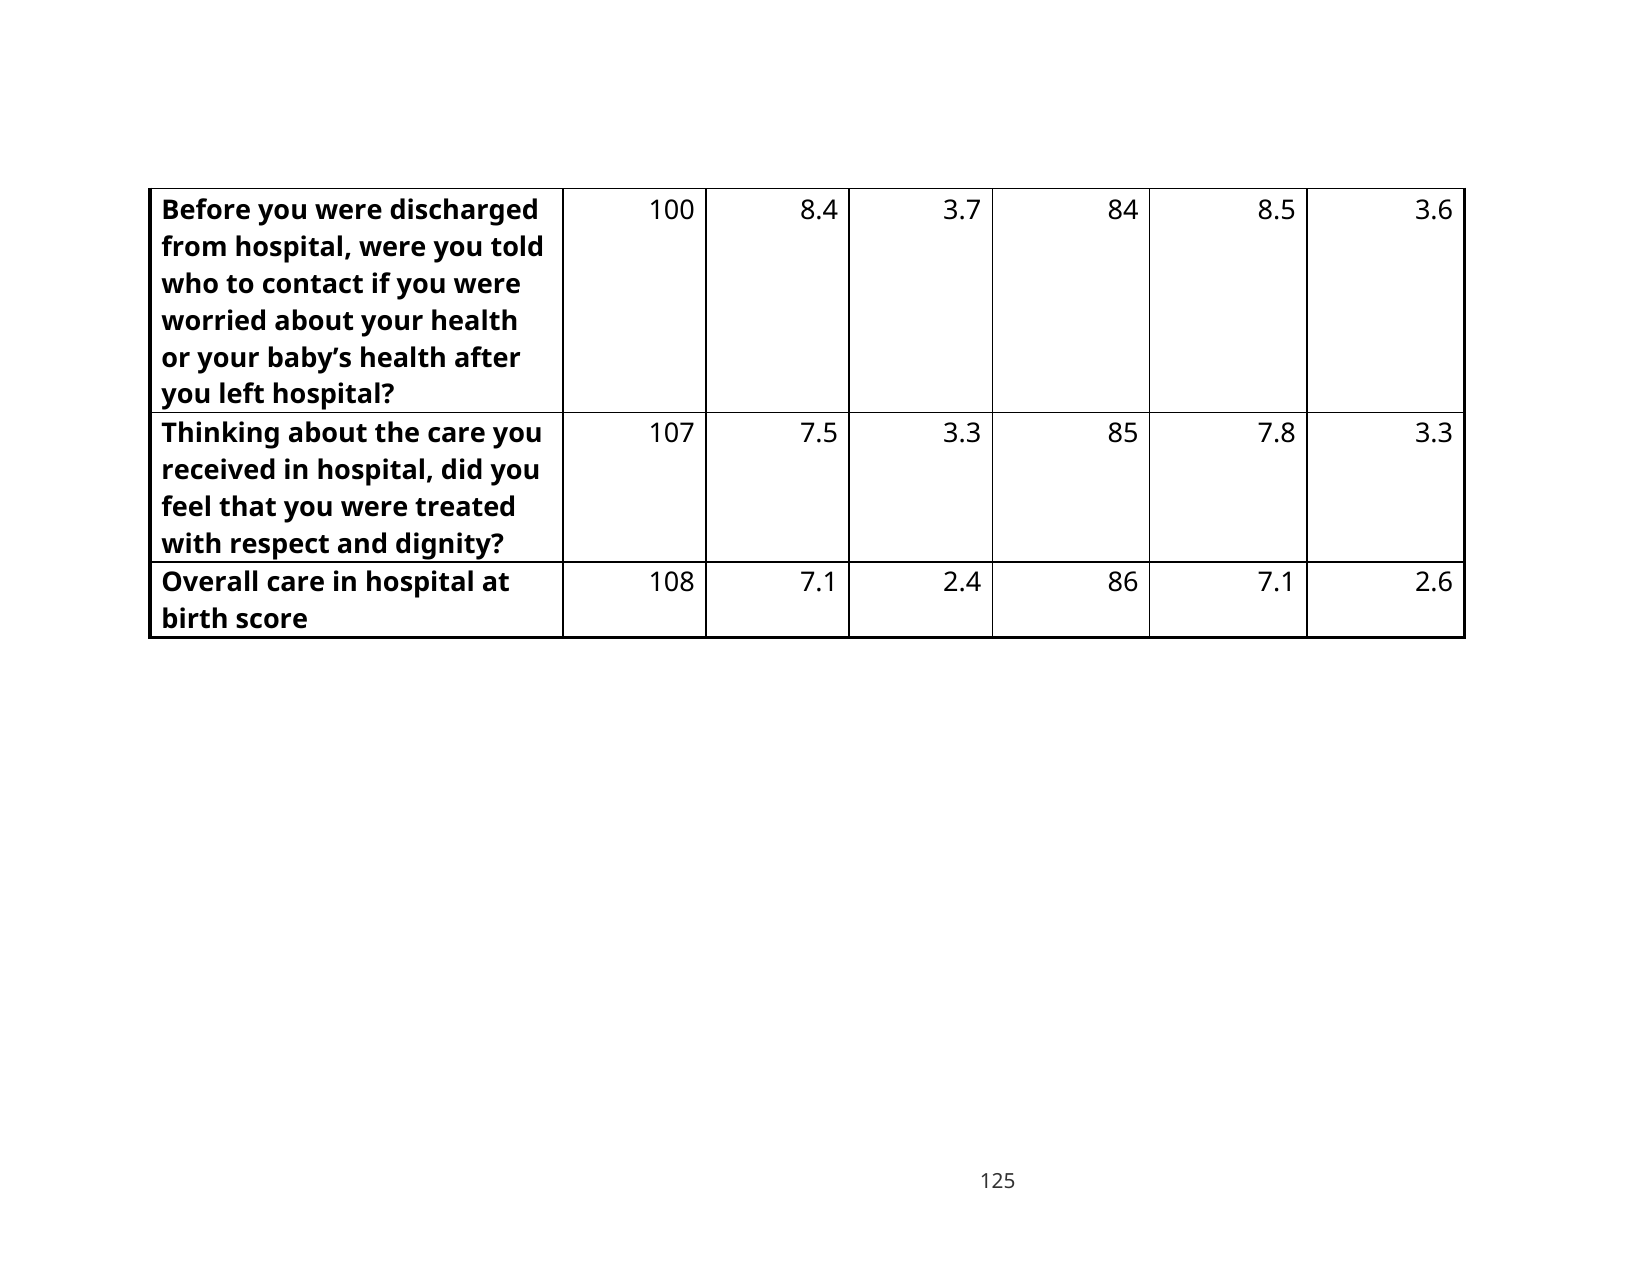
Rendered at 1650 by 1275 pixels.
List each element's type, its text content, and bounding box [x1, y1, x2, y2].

table_cell Before you were discharged from hospital, were you told who to contact if you were worried about your health or your baby’s health after you left hospital? [152, 189, 562, 412]
table_cell Overall care in hospital at birth score [152, 563, 562, 636]
table_cell 7.1 [1150, 563, 1306, 636]
table_cell 8.5 [1150, 189, 1306, 412]
table_cell 2.6 [1308, 563, 1463, 636]
table_cell 8.4 [707, 189, 848, 412]
table_cell 85 [993, 413, 1149, 561]
table_cell 3.6 [1308, 189, 1463, 412]
table_cell 108 [564, 563, 705, 636]
table_cell 107 [564, 413, 705, 561]
table_cell 2.4 [850, 563, 992, 636]
table_cell 3.3 [850, 413, 992, 561]
table_cell 3.3 [1308, 413, 1463, 561]
table_cell Thinking about the care you received in hospital, did you feel that you were treated with respect and dignity? [152, 413, 562, 561]
table_cell 7.1 [707, 563, 848, 636]
table_cell 86 [993, 563, 1149, 636]
table_cell 7.8 [1150, 413, 1306, 561]
table_cell 7.5 [707, 413, 848, 561]
table_cell 100 [564, 189, 705, 412]
table_cell 84 [993, 189, 1149, 412]
table_cell 3.7 [850, 189, 992, 412]
